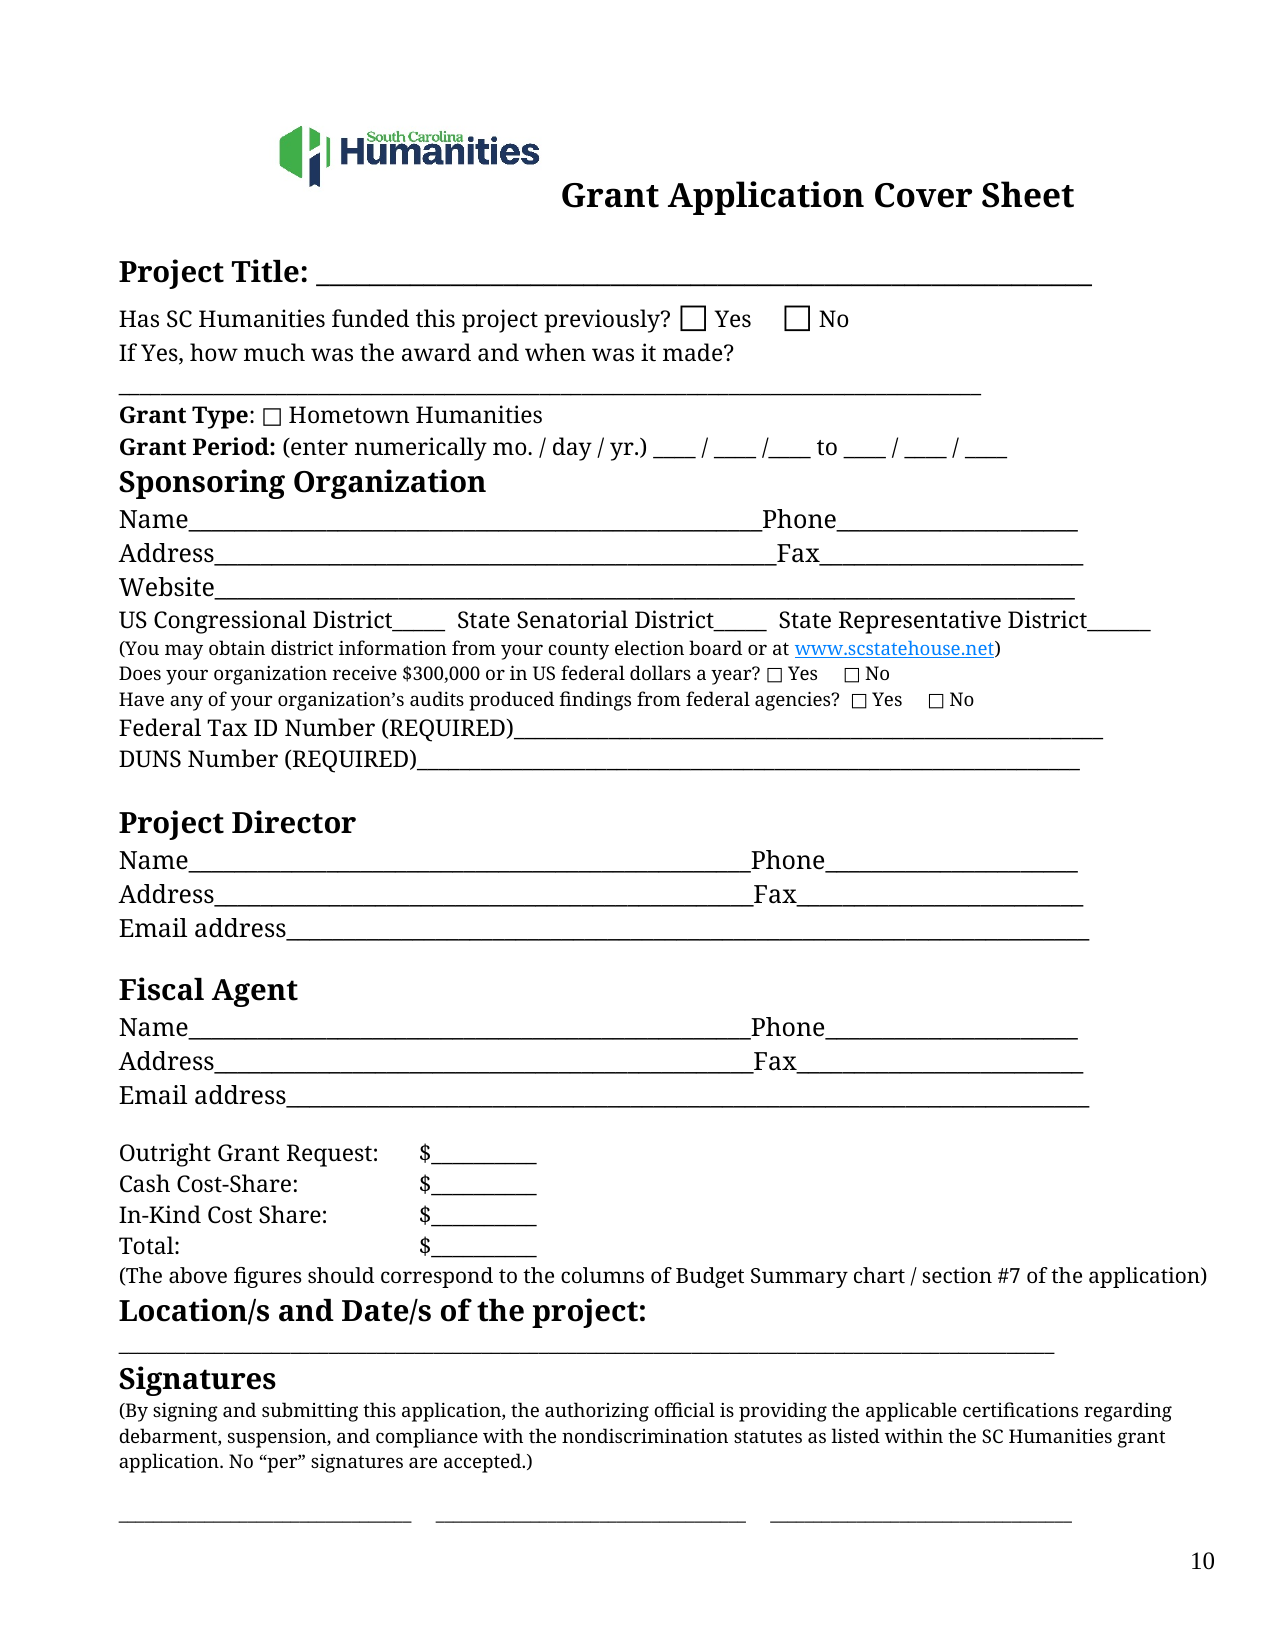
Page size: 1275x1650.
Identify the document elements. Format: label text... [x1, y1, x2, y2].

text Cash Cost-Share: $__________ [118, 1168, 1215, 1199]
text Address_________________________________________________Fax_______________________ [118, 536, 1215, 569]
text Fiscal Agent [118, 969, 1215, 1009]
text If Yes, how much was the award and when was it made? __________________________________________________________________________________ [118, 337, 1215, 399]
text In-Kind Cost Share: $__________ [118, 1199, 1215, 1230]
text (By signing and submitting this application, the authorizing official is providing the applicable certifications regarding debarment, suspension, and compliance with the nondiscrimination statutes as listed within the SC Humanities grant application. No “per” signatures are accepted.) [118, 1398, 1215, 1474]
text Name__________________________________________________Phone_____________________ [118, 501, 1215, 536]
text Signatures [118, 1358, 1215, 1398]
text Grant Period: (enter numerically mo. / day / yr.) ____ / ____ /____ to ____ / ____ / ____ [118, 431, 1215, 462]
text Outright Grant Request: $__________ [118, 1136, 1215, 1168]
text Project Title: __________________________________________________________ [118, 252, 1215, 291]
text __________________________________ ____________________________________ ___________________________________ [118, 1500, 1215, 1525]
text Name_________________________________________________Phone______________________ [118, 1009, 1215, 1043]
text Does your organization receive $300,000 or in US federal dollars a year? □ Yes □ No Have any of your organization’s audits produced findings from federal agencies? □ Yes □ No Federal Tax ID Number (REQUIRED)________________________________________________________ DUNS Number (REQUIRED)_______________________________________________________________ [118, 660, 1215, 803]
text Location/s and Date/s of the project: __________________________________________________________________________________________________ [118, 1290, 1215, 1358]
text Project Director [118, 803, 1215, 842]
text Has SC Humanities funded this project previously? □ Yes □ No [118, 291, 1215, 337]
text Name_________________________________________________Phone______________________ [118, 842, 1215, 876]
text (You may obtain district information from your county election board or at www.scstatehouse.net) [118, 635, 1215, 660]
picture [258, 105, 561, 208]
text Address_______________________________________________Fax_________________________ [118, 1043, 1215, 1077]
text US Congressional District_____ State Senatorial District_____ State Representative District______ [118, 604, 1215, 635]
text Email address______________________________________________________________________ [118, 1077, 1215, 1111]
text Sponsoring Organization [118, 462, 1215, 501]
text Address_______________________________________________Fax_________________________ [118, 876, 1215, 911]
text Email address______________________________________________________________________ [118, 911, 1215, 944]
text Grant Type: □ Hometown Humanities [118, 399, 1215, 431]
text (The above figures should correspond to the columns of Budget Summary chart / section #7 of the application) [118, 1261, 1215, 1290]
text Total: $__________ [118, 1230, 1215, 1261]
text Website___________________________________________________________________________ [118, 569, 1215, 604]
